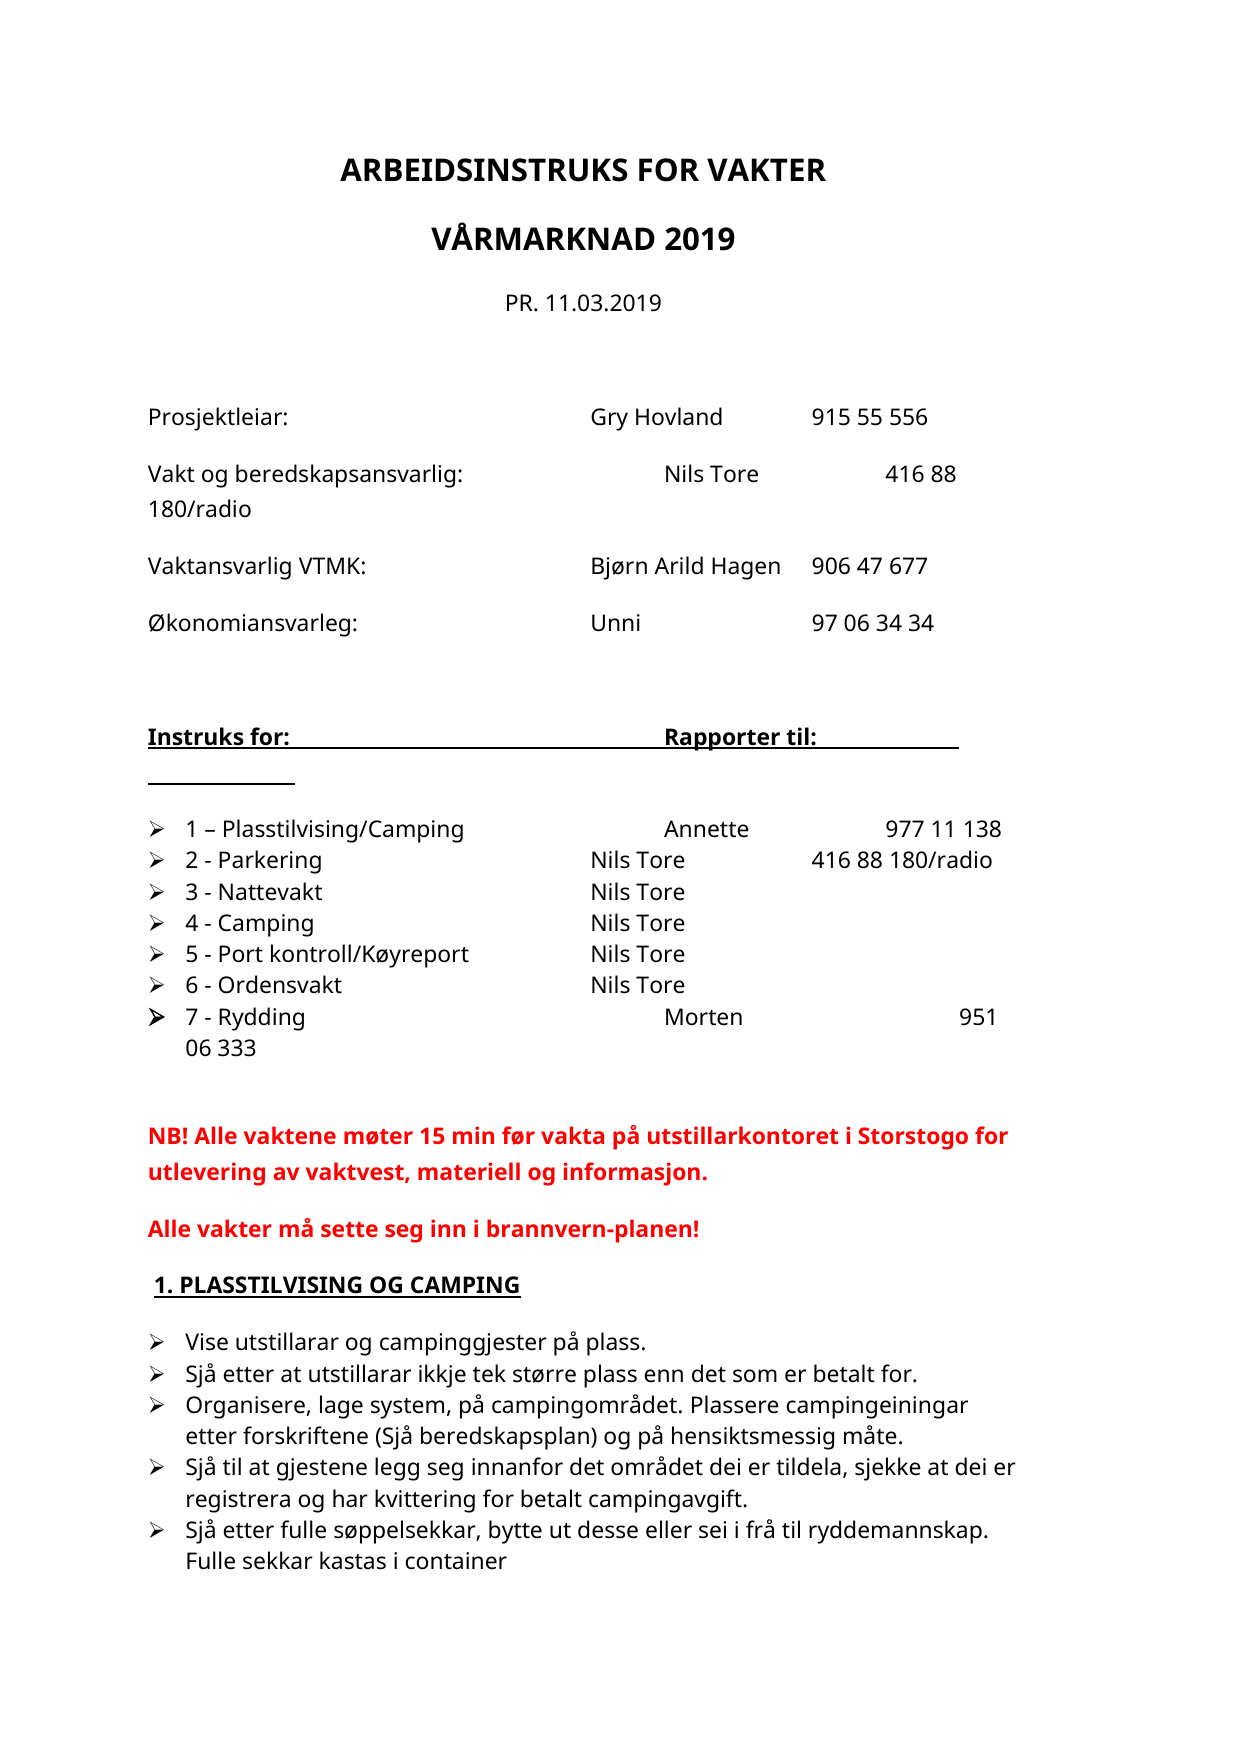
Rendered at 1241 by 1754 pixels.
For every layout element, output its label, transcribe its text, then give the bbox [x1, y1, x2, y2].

list Sjå til at gjestene legg seg innanfor det området dei er tildela, sjekke at dei er registrera og har kvittering for betalt campingavgift. [148, 1451, 1019, 1514]
list 7 - Rydding Morten 951 06 333 [148, 1001, 1019, 1063]
text Instruks for: Rapporter til: [148, 721, 1019, 788]
list Sjå etter at utstillarar ikkje tek større plass enn det som er betalt for. [148, 1357, 1019, 1389]
text Vaktansvarlig VTMK: Bjørn Arild Hagen 906 47 677 [148, 550, 1019, 581]
list 2 - Parkering Nils Tore 416 88 180/radio [148, 844, 1019, 876]
text 1. PLASSTILVISING OG CAMPING [148, 1269, 1019, 1301]
list 3 - Nattevakt Nils Tore [148, 876, 1019, 907]
text Prosjektleiar: Gry Hovland 915 55 556 [148, 401, 1019, 432]
text PR. 11.03.2019 [148, 287, 1019, 318]
text Alle vakter må sette seg inn i brannvern-planen! [148, 1213, 1019, 1244]
list 1 – Plasstilvising/Camping Annette 977 11 138 [148, 813, 1019, 844]
list Sjå etter fulle søppelsekkar, bytte ut desse eller sei i frå til ryddemannskap. Fulle sekkar kastas i container [148, 1514, 1019, 1576]
list Vise utstillarar og campinggjester på plass. [148, 1326, 1019, 1357]
text Vakt og beredskapsansvarlig: Nils Tore 416 88 180/radio [148, 457, 1019, 525]
list 5 - Port kontroll/Køyreport Nils Tore [148, 938, 1019, 969]
list 4 - Camping Nils Tore [148, 907, 1019, 938]
list Organisere, lage system, på campingområdet. Plassere campingeiningar etter forskriftene (Sjå beredskapsplan) og på hensiktsmessig måte. [148, 1389, 1019, 1451]
text vårmarknad 2019 [148, 217, 1019, 260]
text NB! Alle vaktene møter 15 min før vakta på utstillarkontoret i Storstogo for utlevering av vaktvest, materiell og informasjon. [148, 1120, 1019, 1187]
text Økonomiansvarleg: Unni 97 06 34 34 [148, 607, 1019, 638]
text arbeidsinstruks for vakter [148, 148, 1019, 190]
list 6 - Ordensvakt Nils Tore [148, 969, 1019, 1001]
